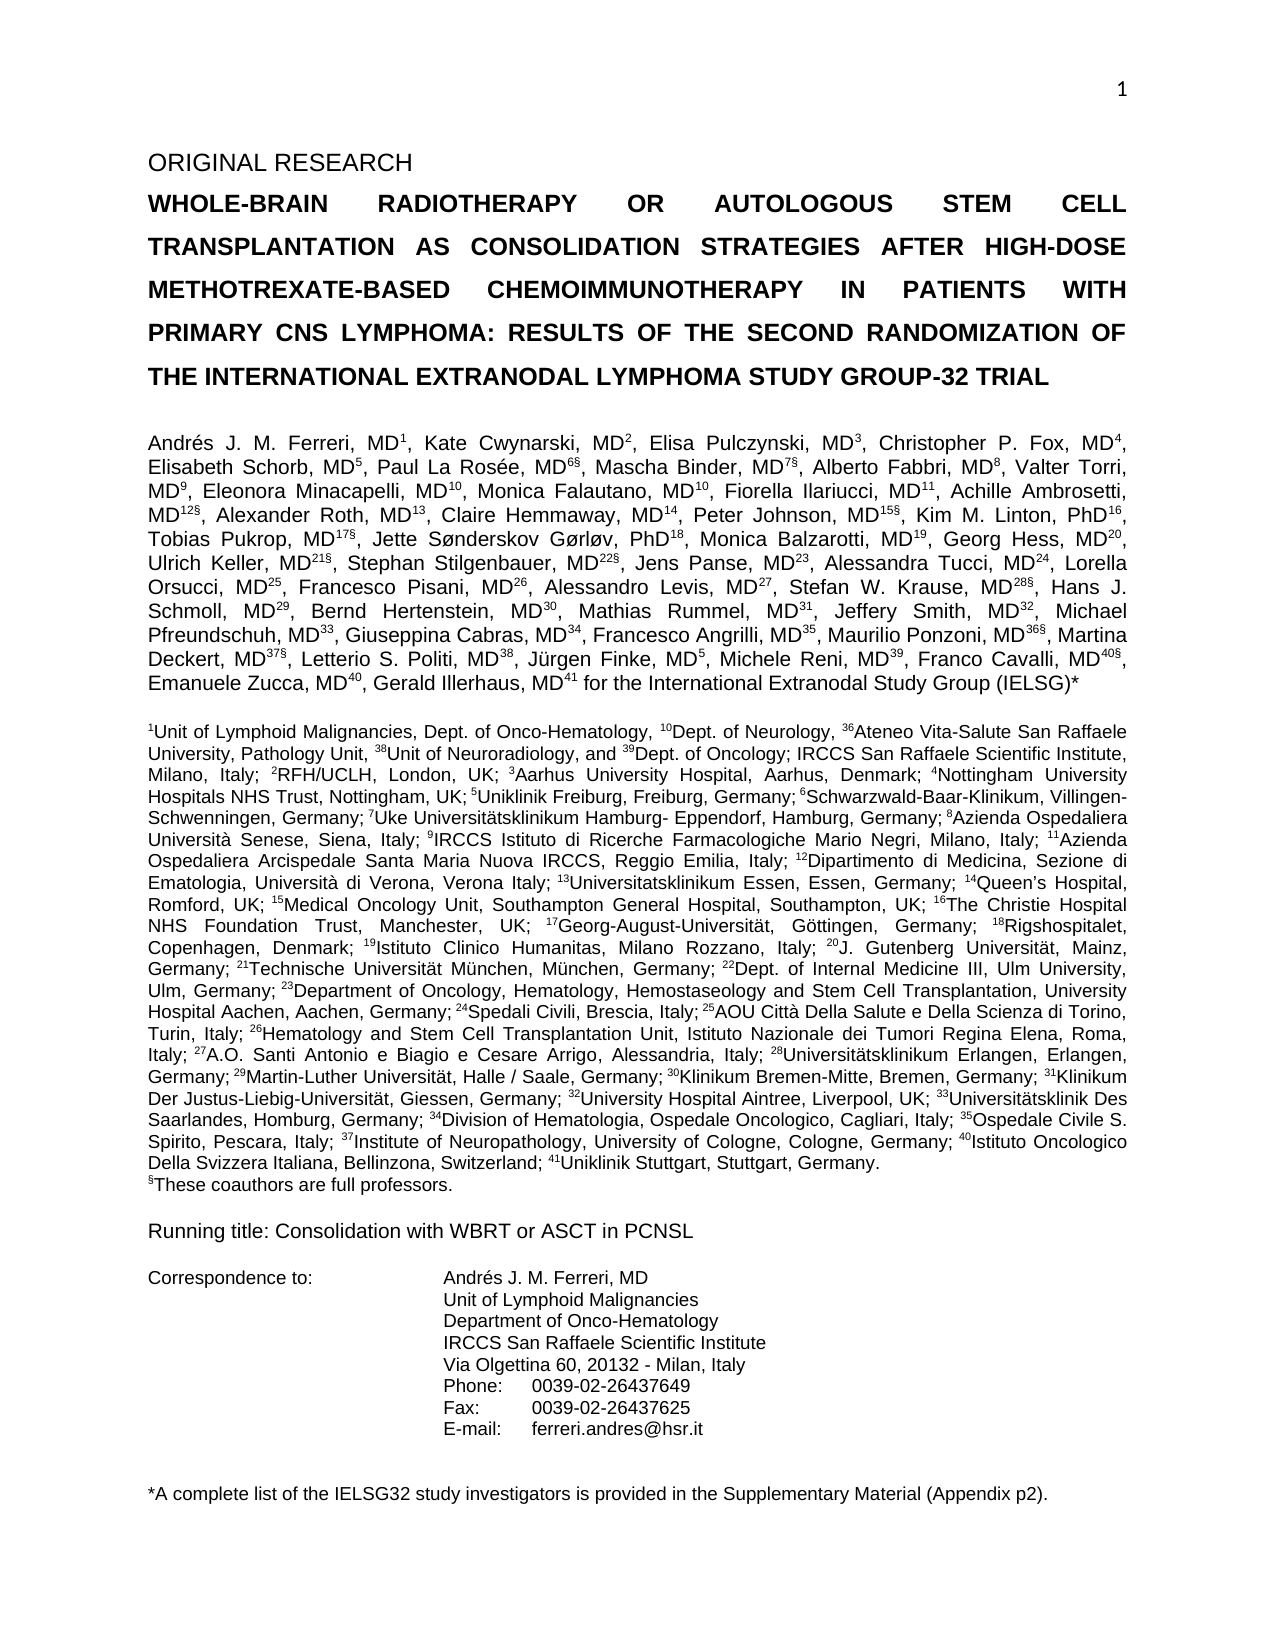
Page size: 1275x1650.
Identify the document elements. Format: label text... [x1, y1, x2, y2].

text Running title: Consolidation with WBRT or ASCT in PCNSL [148, 1219, 1127, 1243]
text Unit of Lymphoid Malignancies [148, 1289, 1127, 1310]
text Andrés J. M. Ferreri, MD1, Kate Cwynarski, MD2, Elisa Pulczynski, MD3, Christopher P. Fox, MD4, Elisabeth Schorb, MD5, Paul La Rosée, MD6§, Mascha Binder, MD7§, Alberto Fabbri, MD8, Valter Torri, MD9, Eleonora Minacapelli, MD10, Monica Falautano, MD10, Fiorella Ilariucci, MD11, Achille Ambrosetti, MD12§, Alexander Roth, MD13, Claire Hemmaway, MD14, Peter Johnson, MD15§, Kim M. Linton, PhD16, Tobias Pukrop, MD17§, Jette Sønderskov Gørløv, PhD18, Monica Balzarotti, MD19, Georg Hess, MD20, Ulrich Keller, MD21§, Stephan Stilgenbauer, MD22§, Jens Panse, MD23, Alessandra Tucci, MD24, Lorella Orsucci, MD25, Francesco Pisani, MD26, Alessandro Levis, MD27, Stefan W. Krause, MD28§, Hans J. Schmoll, MD29, Bernd Hertenstein, MD30, Mathias Rummel, MD31, Jeffery Smith, MD32, Michael Pfreundschuh, MD33, Giuseppina Cabras, MD34, Francesco Angrilli, MD35, Maurilio Ponzoni, MD36§, Martina Deckert, MD37§, Letterio S. Politi, MD38, Jürgen Finke, MD5, Michele Reni, MD39, Franco Cavalli, MD40§, Emanuele Zucca, MD40, Gerald Illerhaus, MD41 for the International Extranodal Study Group (IELSG)* [148, 431, 1127, 694]
text *A complete list of the IELSG32 study investigators is provided in the Supplementary Material (Appendix p2). [148, 1483, 1127, 1504]
text E-mail: ferreri.andres@hsr.it [148, 1418, 1127, 1439]
text Correspondence to: Andrés J. M. Ferreri, MD [148, 1267, 1127, 1289]
text Via Olgettina 60, 20132 - Milan, Italy [148, 1353, 1127, 1375]
text Department of Onco-Hematology [148, 1310, 1127, 1332]
text IRCCS San Raffaele Scientific Institute [148, 1332, 1127, 1353]
text ORIGINAL RESEARCH [148, 148, 1127, 176]
text Fax: 0039-02-26437625 [148, 1396, 1127, 1418]
text §These coauthors are full professors. [148, 1174, 1127, 1195]
text Phone: 0039-02-26437649 [148, 1375, 1127, 1396]
text WHOLE-BRAIN RADIOTHERAPY OR AUTOLOGOUS STEM CELL TRANSPLANTATION AS CONSOLIDATION STRATEGIES AFTER HIGH-DOSE METHOTREXATE-BASED CHEMOIMMUNOTHERAPY IN PATIENTS WITH PRIMARY CNS LYMPHOMA: RESULTS OF THE SECOND RANDOMIZATION OF THE INTERNATIONAL EXTRANODAL LYMPHOMA STUDY GROUP-32 TRIAL [148, 189, 1127, 390]
text 1Unit of Lymphoid Malignancies, Dept. of Onco-Hematology, 10Dept. of Neurology, 36Ateneo Vita-Salute San Raffaele University, Pathology Unit, 38Unit of Neuroradiology, and 39Dept. of Oncology; IRCCS San Raffaele Scientific Institute, Milano, Italy; 2RFH/UCLH, London, UK; 3Aarhus University Hospital, Aarhus, Denmark; 4Nottingham University Hospitals NHS Trust, Nottingham, UK; 5Uniklinik Freiburg, Freiburg, Germany; 6Schwarzwald-Baar-Klinikum, Villingen-Schwenningen, Germany; 7Uke Universitätsklinikum Hamburg- Eppendorf, Hamburg, Germany; 8Azienda Ospedaliera Università Senese, Siena, Italy; 9IRCCS Istituto di Ricerche Farmacologiche Mario Negri, Milano, Italy; 11Azienda Ospedaliera Arcispedale Santa Maria Nuova IRCCS, Reggio Emilia, Italy; 12Dipartimento di Medicina, Sezione di Ematologia, Università di Verona, Verona Italy; 13Universitatsklinikum Essen, Essen, Germany; 14Queen’s Hospital, Romford, UK; 15Medical Oncology Unit, Southampton General Hospital, Southampton, UK; 16The Christie Hospital NHS Foundation Trust, Manchester, UK; 17Georg-August-Universität, Göttingen, Germany; 18Rigshospitalet, Copenhagen, Denmark; 19Istituto Clinico Humanitas, Milano Rozzano, Italy; 20J. Gutenberg Universität, Mainz, Germany; 21Technische Universität München, München, Germany; 22Dept. of Internal Medicine III, Ulm University, Ulm, Germany; 23Department of Oncology, Hematology, Hemostaseology and Stem Cell Transplantation, University Hospital Aachen, Aachen, Germany; 24Spedali Civili, Brescia, Italy; 25AOU Città Della Salute e Della Scienza di Torino, Turin, Italy; 26Hematology and Stem Cell Transplantation Unit, Istituto Nazionale dei Tumori Regina Elena, Roma, Italy; 27A.O. Santi Antonio e Biagio e Cesare Arrigo, Alessandria, Italy; 28Universitätsklinikum Erlangen, Erlangen, Germany; 29Martin-Luther Universität, Halle / Saale, Germany; 30Klinikum Bremen-Mitte, Bremen, Germany; 31Klinikum Der Justus-Liebig-Universität, Giessen, Germany; 32University Hospital Aintree, Liverpool, UK; 33Universitätsklinik Des Saarlandes, Homburg, Germany; 34Division of Hematologia, Ospedale Oncologico, Cagliari, Italy; 35Ospedale Civile S. Spirito, Pescara, Italy; 37Institute of Neuropathology, University of Cologne, Cologne, Germany; 40Istituto Oncologico Della Svizzera Italiana, Bellinzona, Switzerland; 41Uniklinik Stuttgart, Stuttgart, Germany. [148, 721, 1127, 1174]
